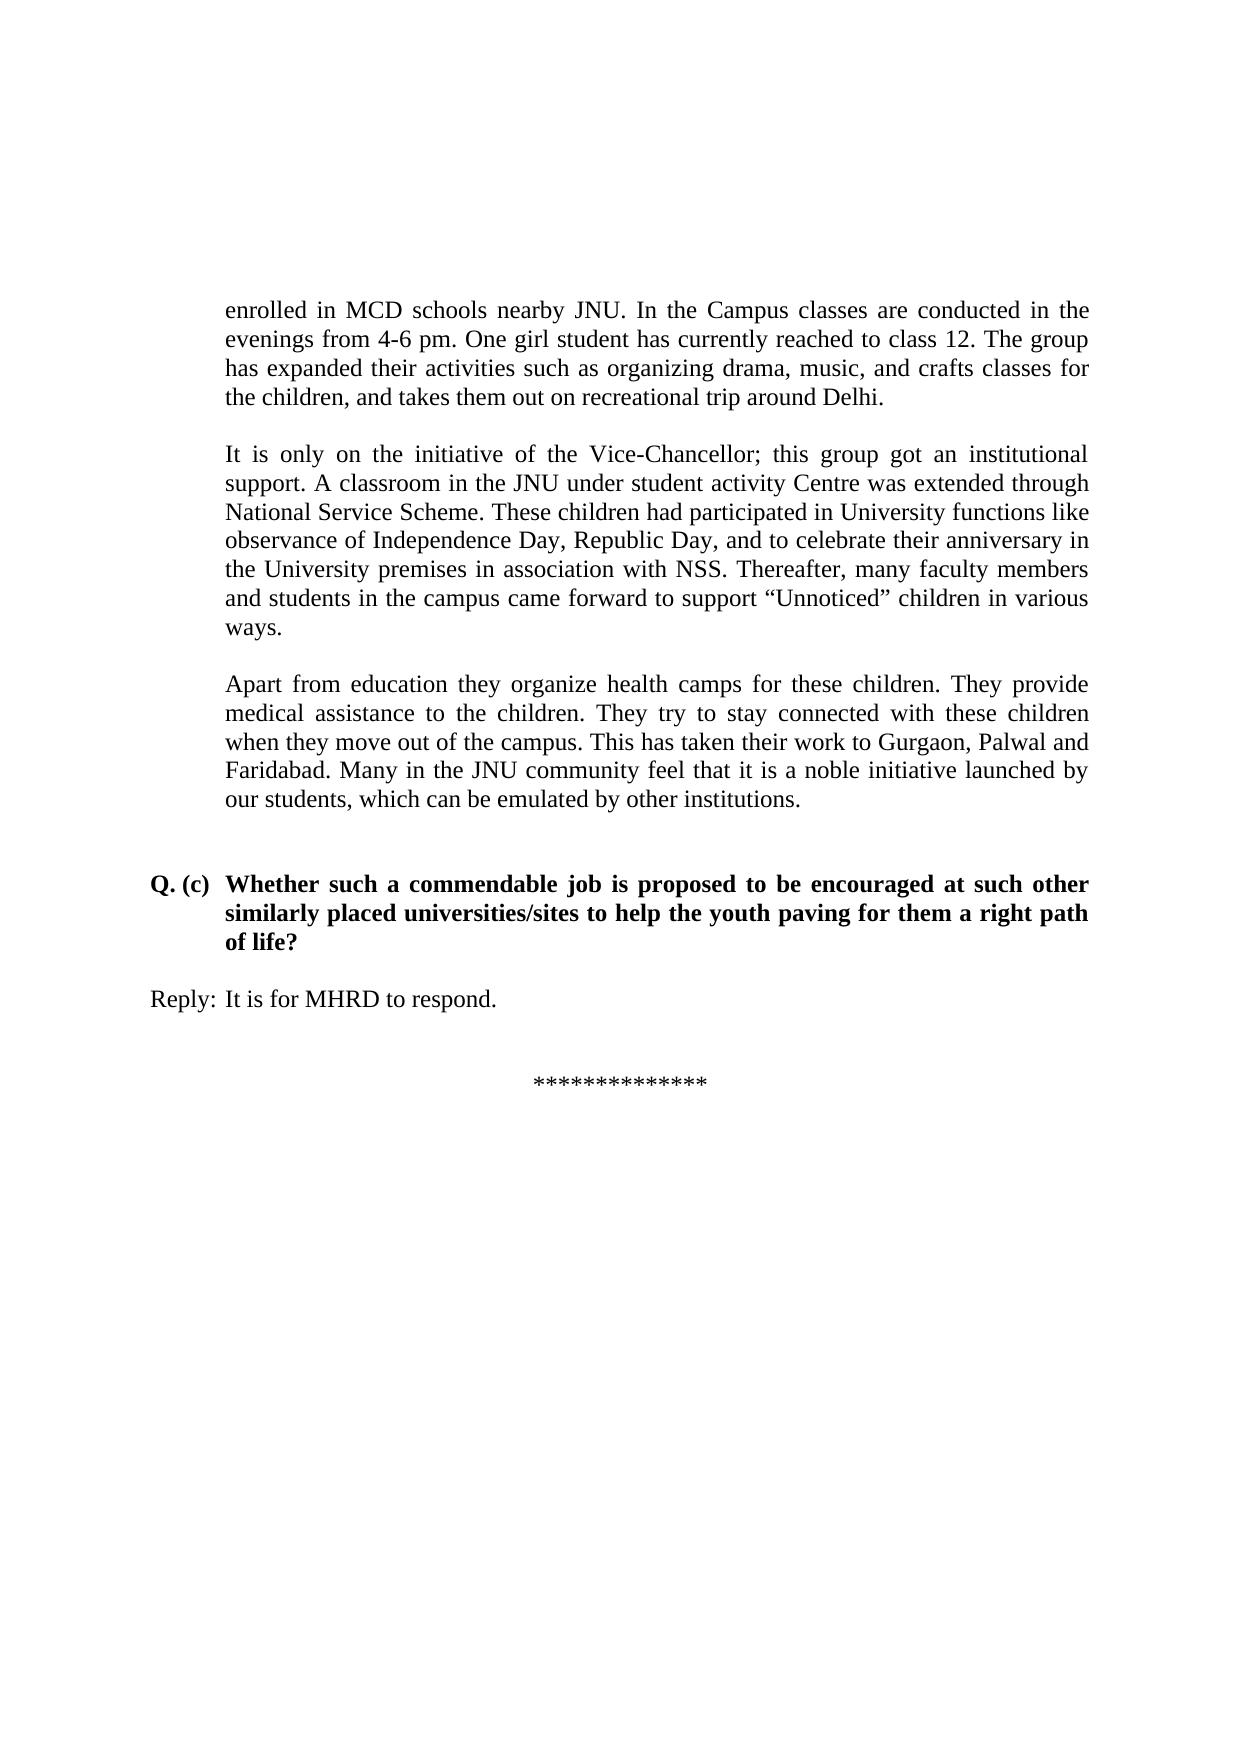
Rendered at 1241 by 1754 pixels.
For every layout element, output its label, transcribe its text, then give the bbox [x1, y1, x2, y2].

list Q. (c) Whether such a commendable job is proposed to be encouraged at such other similarly placed universities/sites to help the youth paving for them a right path of life? [150, 869, 1090, 956]
list Reply: It is for MHRD to respond. [150, 984, 1090, 1013]
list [150, 295, 1090, 410]
list Apart from education they organize health camps for these children. They provide medical assistance to the children. They try to stay connected with these children when they move out of the campus. This has taken their work to Gurgaon, Palwal and Faridabad. Many in the JNU community feel that it is a noble initiative launched by our students, which can be emulated by other institutions. [150, 669, 1090, 813]
list It is only on the initiative of the Vice-Chancellor; this group got an institutional support. A classroom in the JNU under student activity Centre was extended through National Service Scheme. These children had participated in University functions like observance of Independence Day, Republic Day, and to celebrate their anniversary in the University premises in association with NSS. Thereafter, many faculty members and students in the campus came forward to support “Unnoticed” children in various ways. [150, 439, 1090, 640]
list ************** [150, 1070, 1090, 1099]
